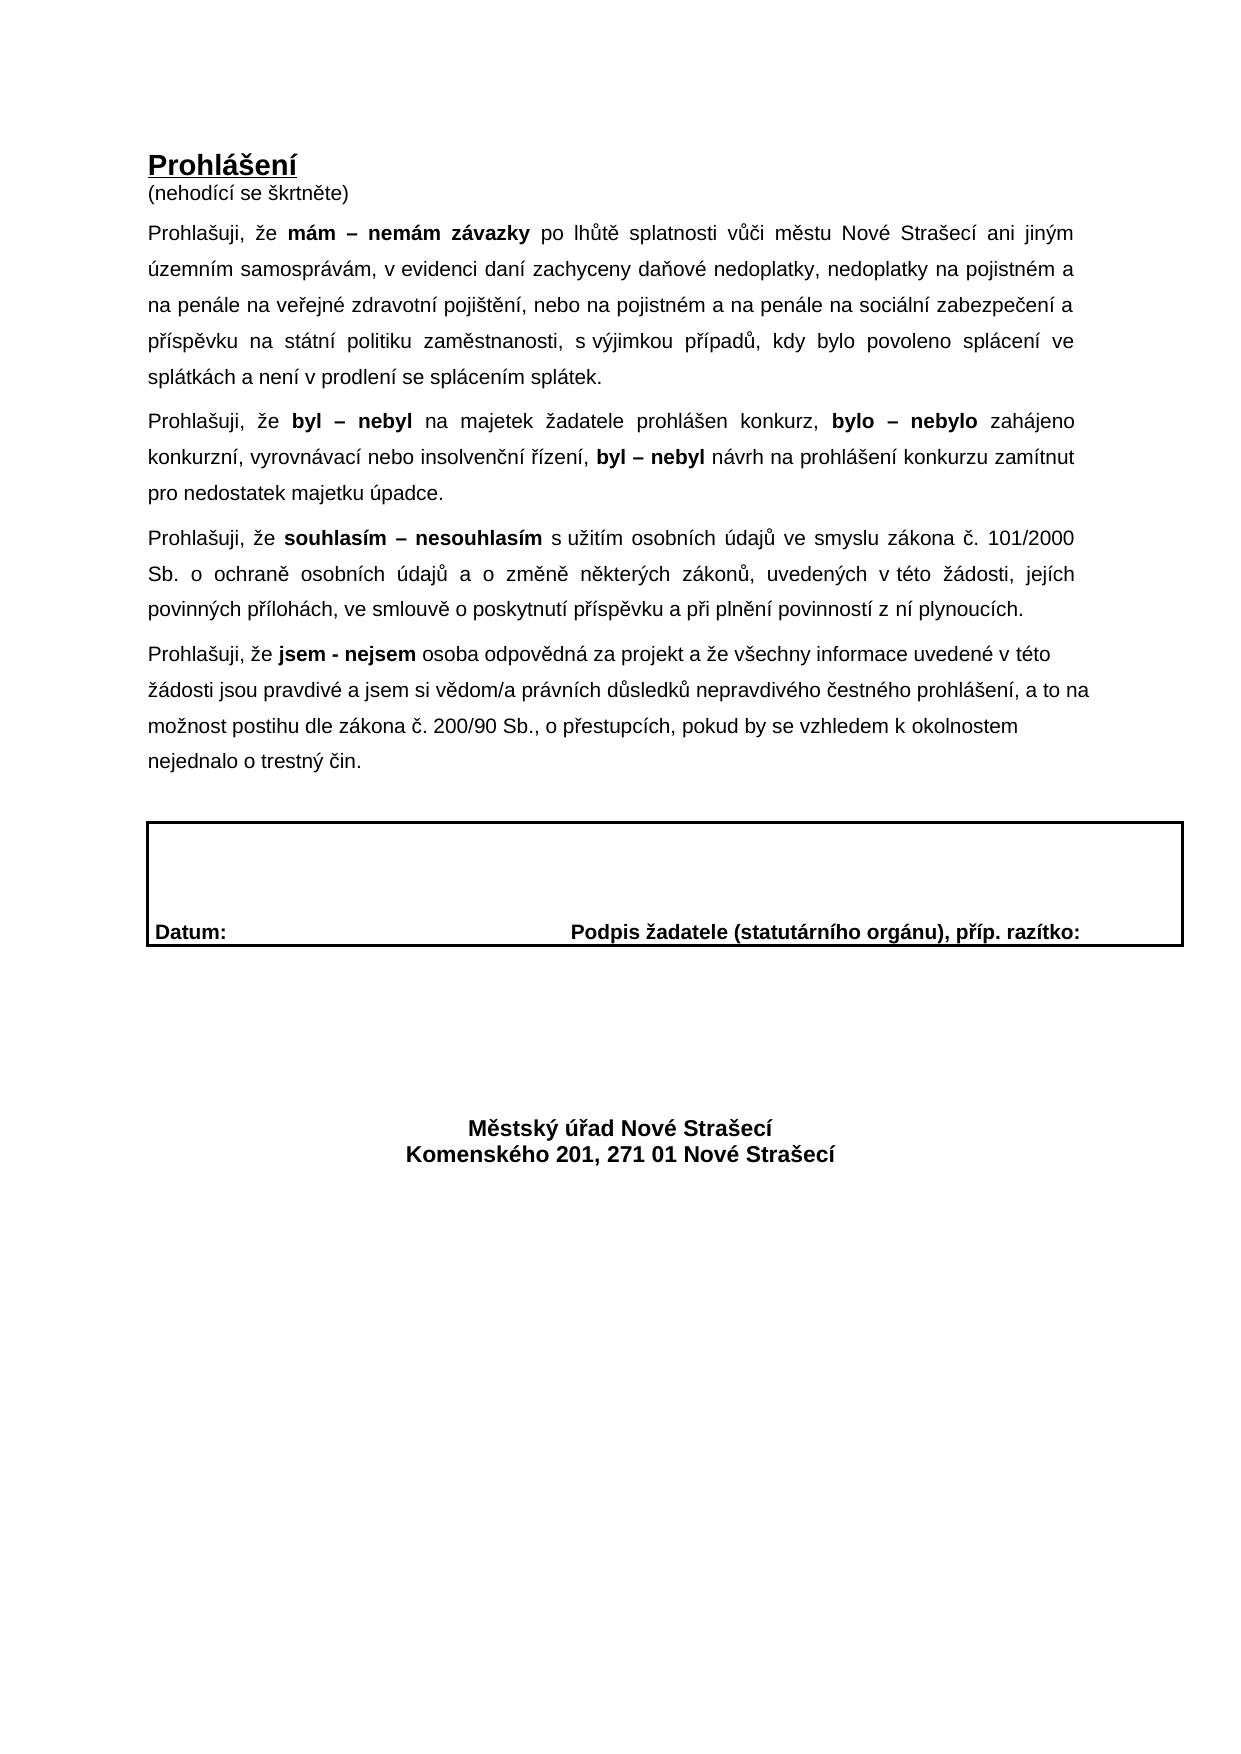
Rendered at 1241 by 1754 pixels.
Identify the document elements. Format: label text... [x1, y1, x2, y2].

text Prohlašuji, že jsem - nejsem osoba odpovědná za projekt a že všechny informace uvedené v této žádosti jsou pravdivé a jsem si vědom/a právních důsledků nepravdivého čestného prohlášení, a to na možnost postihu dle zákona č. 200/90 Sb., o přestupcích, pokud by se vzhledem k okolnostem nejednalo o trestný čin. [148, 642, 1093, 773]
text Prohlašuji, že mám – nemám závazky po lhůtě splatnosti vůči městu Nové Strašecí ani jiným územním samosprávám, v evidenci daní zachyceny daňové nedoplatky, nedoplatky na pojistném a na penále na veřejné zdravotní pojištění, nebo na pojistném a na penále na sociální zabezpečení a příspěvku na státní politiku zaměstnanosti, s výjimkou případů, kdy bylo povoleno splácení ve splátkách a není v prodlení se splácením splátek. [148, 221, 1075, 389]
table_header Datum: [149, 824, 563, 944]
table_header Podpis žadatele (statutárního orgánu), příp. razítko: [563, 824, 1181, 944]
text Prohlašuji, že souhlasím – nesouhlasím s užitím osobních údajů ve smyslu zákona č. 101/2000 Sb. o ochraně osobních údajů a o změně některých zákonů, uvedených v této žádosti, jejích povinných přílohách, ve smlouvě o poskytnutí příspěvku a při plnění povinností z ní plynoucích. [148, 525, 1075, 621]
text (nehodící se škrtněte) [148, 181, 1093, 205]
text Komenského 201, 271 01 Nové Strašecí [148, 1141, 1093, 1168]
text Prohlášení [148, 148, 1093, 181]
text Prohlašuji, že byl – nebyl na majetek žadatele prohlášen konkurz, bylo – nebylo zahájeno konkurzní, vyrovnávací nebo insolvenční řízení, byl – nebyl návrh na prohlášení konkurzu zamítnut pro nedostatek majetku úpadce. [148, 409, 1075, 505]
subtitle Městský úřad Nové Strašecí [148, 1115, 1093, 1141]
